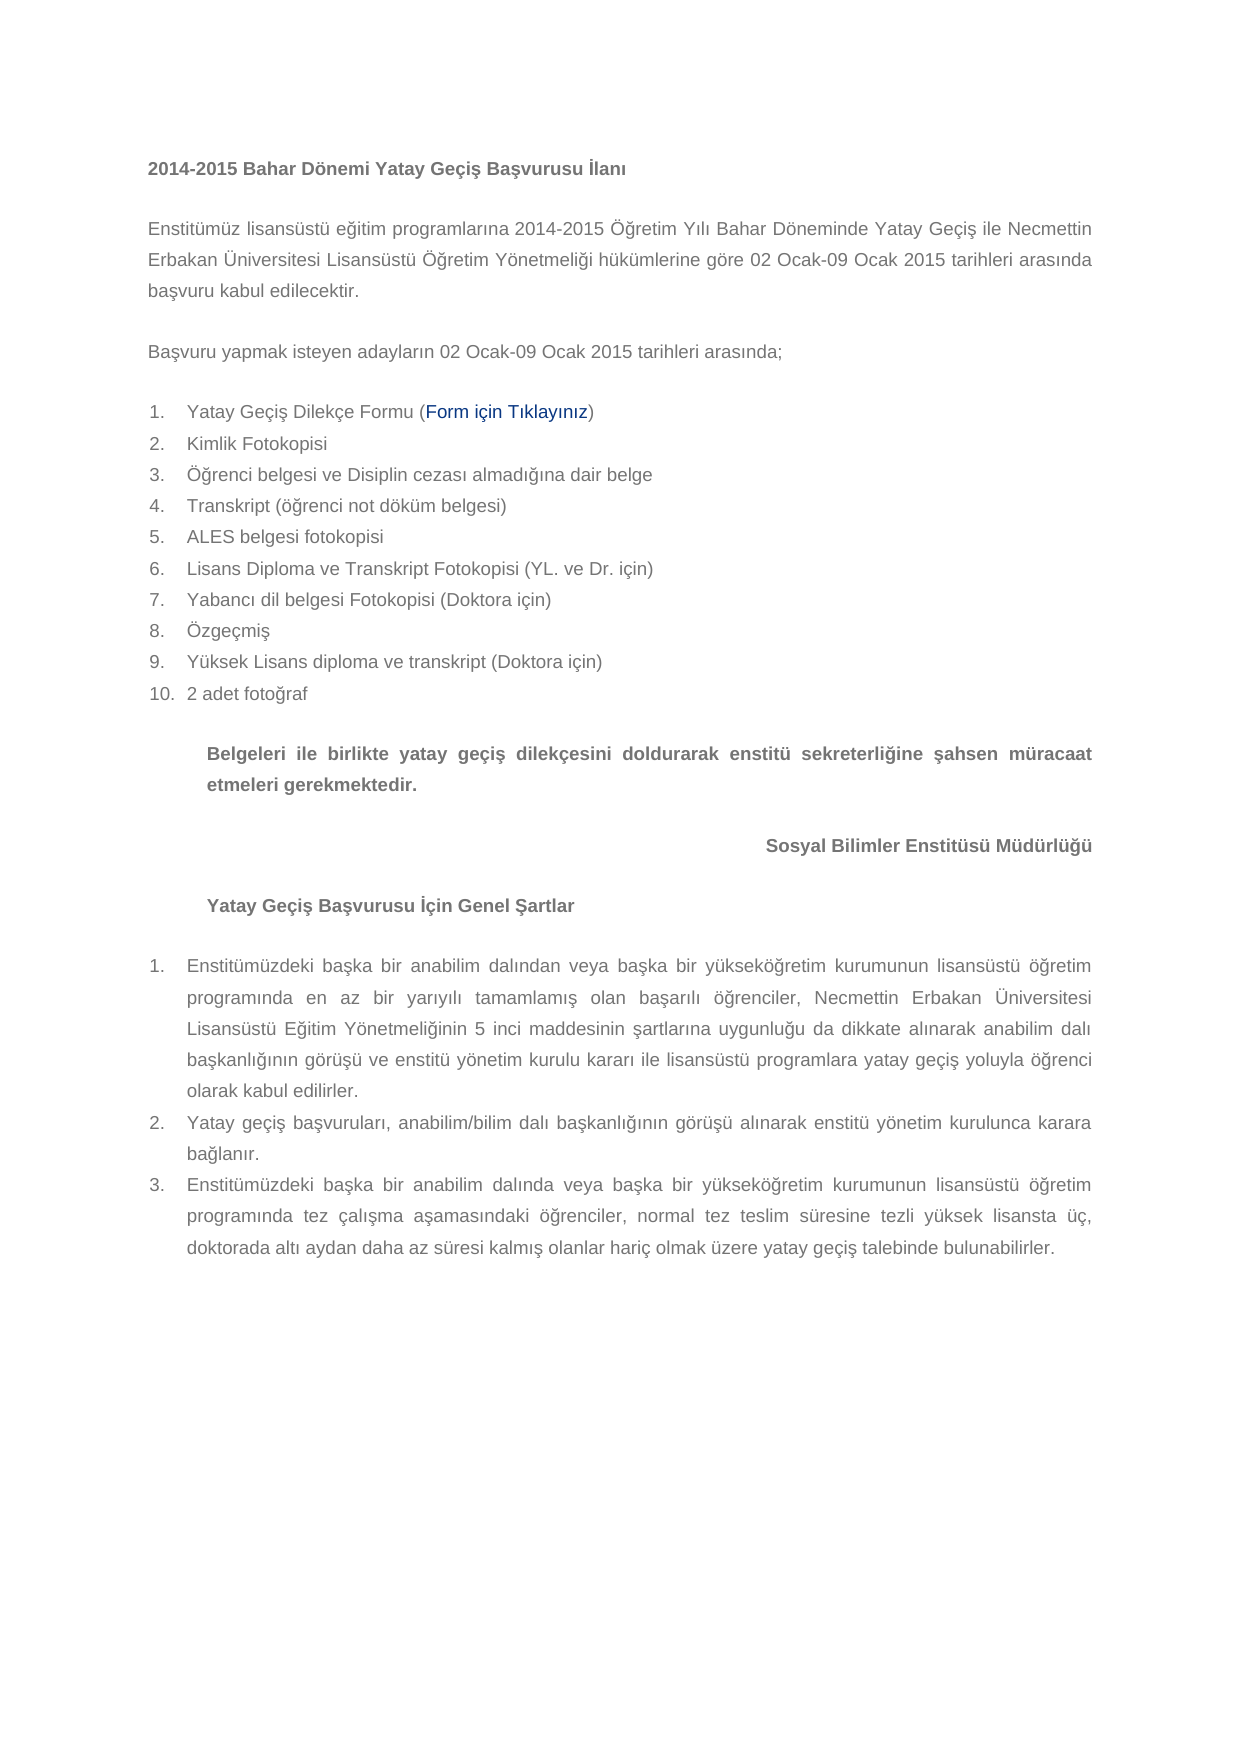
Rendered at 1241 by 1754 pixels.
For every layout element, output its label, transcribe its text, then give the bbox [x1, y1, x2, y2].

list Yüksek Lisans diploma ve transkript (Doktora için) [149, 641, 1093, 673]
text 2014-2015 Bahar Dönemi Yatay Geçiş Başvurusu İlanı [148, 148, 1093, 179]
list Özgeçmiş [149, 610, 1093, 641]
text Belgeleri ile birlikte yatay geçiş dilekçesini doldurarak enstitü sekreterliğine şahsen müracaat etmeleri gerekmektedir. [207, 733, 1093, 796]
list Yabancı dil belgesi Fotokopisi (Doktora için) [149, 579, 1093, 610]
text Sosyal Bilimler Enstitüsü Müdürlüğü [207, 825, 1093, 856]
text Başvuru yapmak isteyen adayların 02 Ocak-09 Ocak 2015 tarihleri arasında; [148, 331, 1093, 362]
text Yatay Geçiş Başvurusu İçin Genel Şartlar [207, 885, 1093, 916]
text Enstitümüz lisansüstü eğitim programlarına 2014-2015 Öğretim Yılı Bahar Döneminde Yatay Geçiş ile Necmettin Erbakan Üniversitesi Lisansüstü Öğretim Yönetmeliği hükümlerine göre 02 Ocak-09 Ocak 2015 tarihleri arasında başvuru kabul edilecektir. [148, 208, 1093, 302]
list Kimlik Fotokopisi [149, 423, 1093, 454]
list Yatay Geçiş Dilekçe Formu (Form için Tıklayınız) [149, 391, 1093, 423]
list ALES belgesi fotokopisi [149, 516, 1093, 548]
list Öğrenci belgesi ve Disiplin cezası almadığına dair belge [149, 454, 1093, 485]
list Lisans Diploma ve Transkript Fotokopisi (YL. ve Dr. için) [149, 548, 1093, 579]
list Yatay geçiş başvuruları, anabilim/bilim dalı başkanlığının görüşü alınarak enstitü yönetim kurulunca karara bağlanır. [149, 1102, 1093, 1164]
list Enstitümüzdeki başka bir anabilim dalında veya başka bir yükseköğretim kurumunun lisansüstü öğretim programında tez çalışma aşamasındaki öğrenciler, normal tez teslim süresine tezli yüksek lisansta üç, doktorada altı aydan daha az süresi kalmış olanlar hariç olmak üzere yatay geçiş talebinde bulunabilirler. [149, 1164, 1093, 1258]
list 2 adet fotoğraf [149, 673, 1093, 704]
list Enstitümüzdeki başka bir anabilim dalından veya başka bir yükseköğretim kurumunun lisansüstü öğretim programında en az bir yarıyılı tamamlamış olan başarılı öğrenciler, Necmettin Erbakan Üniversitesi Lisansüstü Eğitim Yönetmeliğinin 5 inci maddesinin şartlarına uygunluğu da dikkate alınarak anabilim dalı başkanlığının görüşü ve enstitü yönetim kurulu kararı ile lisansüstü programlara yatay geçiş yoluyla öğrenci olarak kabul edilirler. [149, 946, 1093, 1102]
list Transkript (öğrenci not döküm belgesi) [149, 485, 1093, 516]
